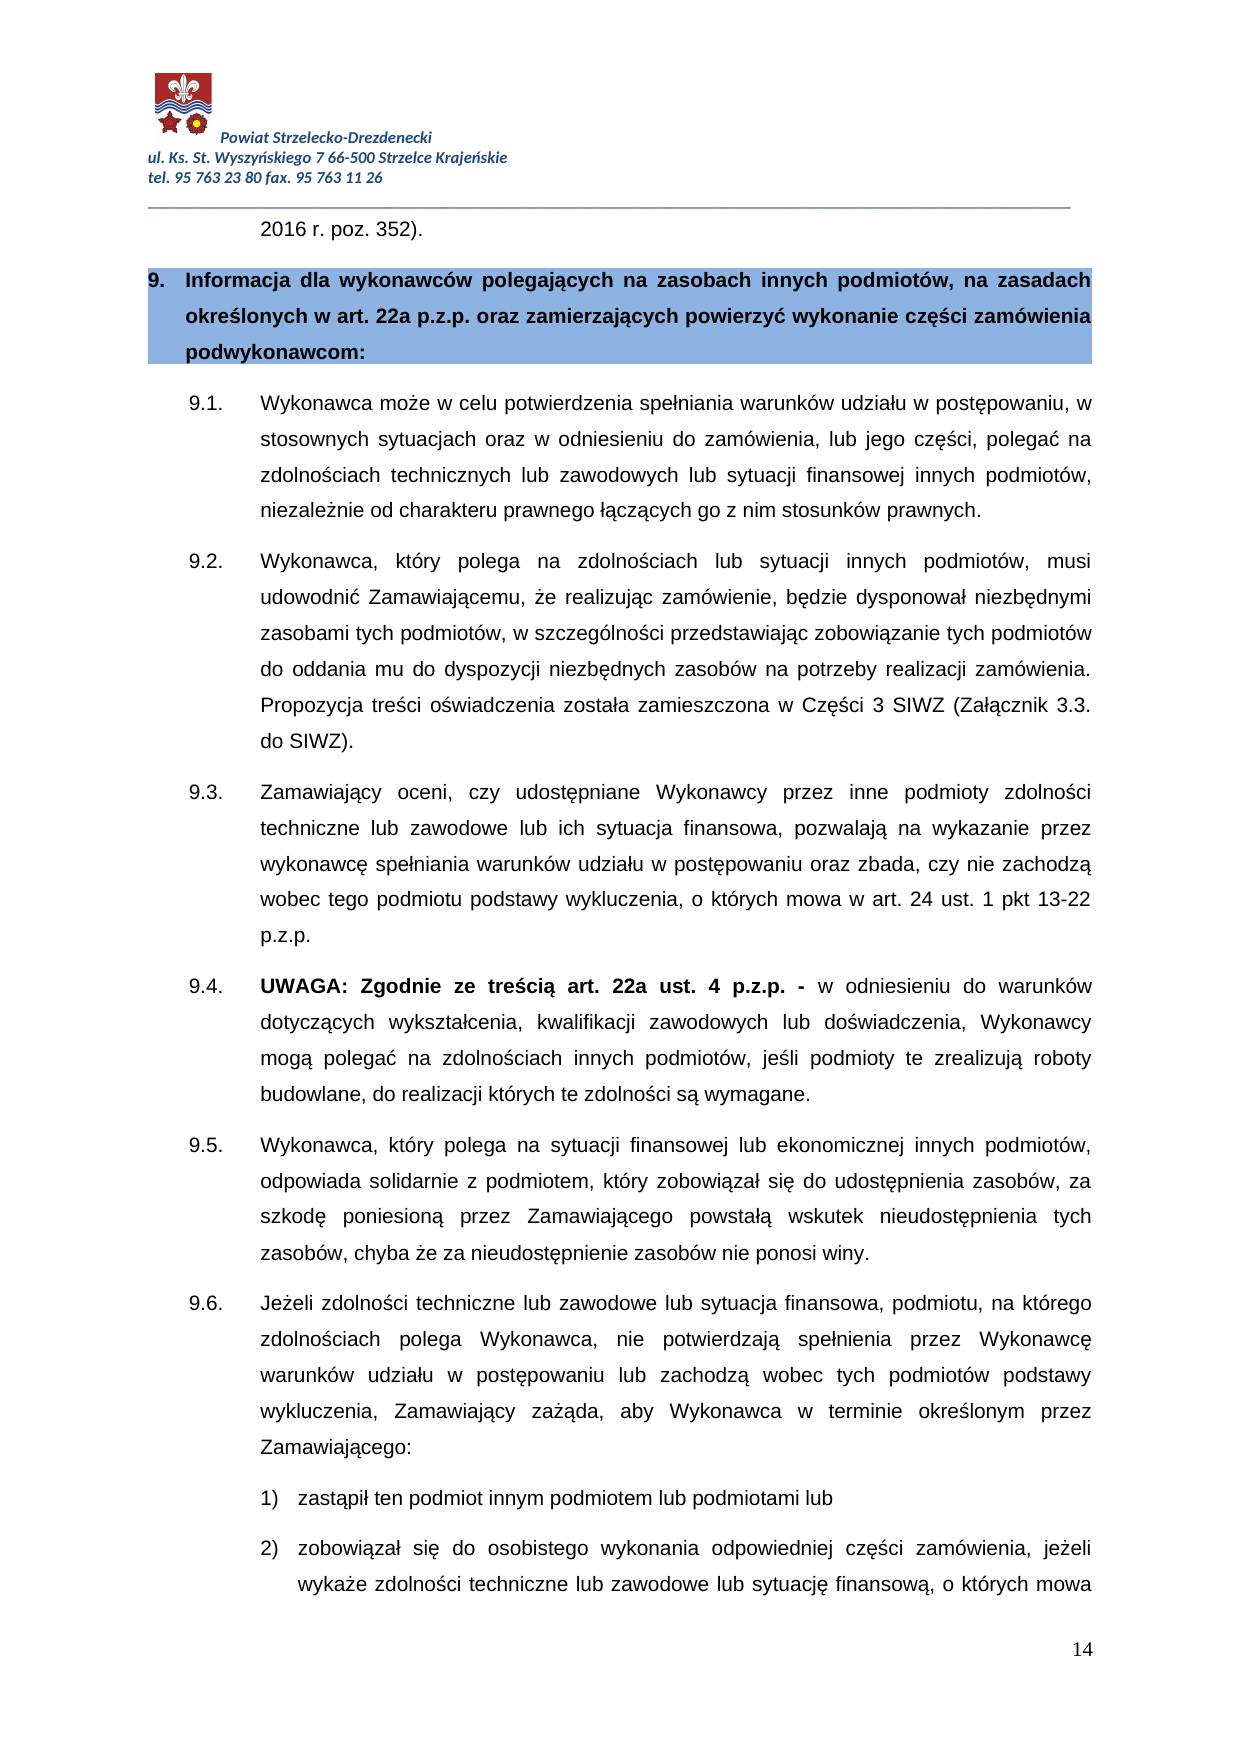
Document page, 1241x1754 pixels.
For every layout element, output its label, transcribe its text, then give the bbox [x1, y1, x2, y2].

table_cell 9.5. Wykonawca, który polega na sytuacji finansowej lub ekonomicznej innych podmiotów, odpowiada solidarnie z podmiotem, który zobowiązał się do udostępnienia zasobów, za szkodę poniesioną przez Zamawiającego powstałą wskutek nieudostępnienia tych zasobów, chyba że za nieudostępnienie zasobów nie ponosi winy. [140, 1126, 1100, 1285]
table_cell 9.2. Wykonawca, który polega na zdolnościach lub sytuacji innych podmiotów, musi udowodnić Zamawiającemu, że realizując zamówienie, będzie dysponował niezbędnymi zasobami tych podmiotów, w szczególności przedstawiając zobowiązanie tych podmiotów do oddania mu do dyspozycji niezbędnych zasobów na potrzeby realizacji zamówienia. Propozycja treści oświadczenia została zamieszczona w Części 3 SIWZ (Załącznik 3.3. do SIWZ). [140, 543, 1100, 773]
table_cell 9.4. UWAGA: Zgodnie ze treścią art. 22a ust. 4 p.z.p. - w odniesieniu do warunków dotyczących wykształcenia, kwalifikacji zawodowych lub doświadczenia, Wykonawcy mogą polegać na zdolnościach innych podmiotów, jeśli podmioty te zrealizują roboty budowlane, do realizacji których te zdolności są wymagane. [140, 968, 1100, 1126]
table_cell 9.3. Zamawiający oceni, czy udostępniane Wykonawcy przez inne podmioty zdolności techniczne lub zawodowe lub ich sytuacja finansowa, pozwalają na wykazanie przez wykonawcę spełniania warunków udziału w postępowaniu oraz zbada, czy nie zachodzą wobec tego podmiotu podstawy wykluczenia, o których mowa w art. 24 ust. 1 pkt 13-22 p.z.p. [140, 773, 1100, 968]
table_cell 1) zastąpił ten podmiot innym podmiotem lub podmiotami lub [140, 1479, 1100, 1530]
table_cell 9.6. Jeżeli zdolności techniczne lub zawodowe lub sytuacja finansowa, podmiotu, na którego zdolnościach polega Wykonawca, nie potwierdzają spełnienia przez Wykonawcę warunków udziału w postępowaniu lub zachodzą wobec tych podmiotów podstawy wykluczenia, Zamawiający zażąda, aby Wykonawca w terminie określonym przez Zamawiającego: [140, 1285, 1100, 1479]
table_cell 9. Informacja dla wykonawców polegających na zasobach innych podmiotów, na zasadach określonych w art. 22a p.z.p. oraz zamierzających powierzyć wykonanie części zamówienia podwykonawcom: [140, 262, 1100, 384]
picture [155, 73, 212, 144]
table_cell 9.1. Wykonawca może w celu potwierdzenia spełniania warunków udziału w postępowaniu, w stosownych sytuacjach oraz w odniesieniu do zamówienia, lub jego części, polegać na zdolnościach technicznych lub zawodowych lub sytuacji finansowej innych podmiotów, niezależnie od charakteru prawnego łączących go z nim stosunków prawnych. [140, 384, 1100, 543]
